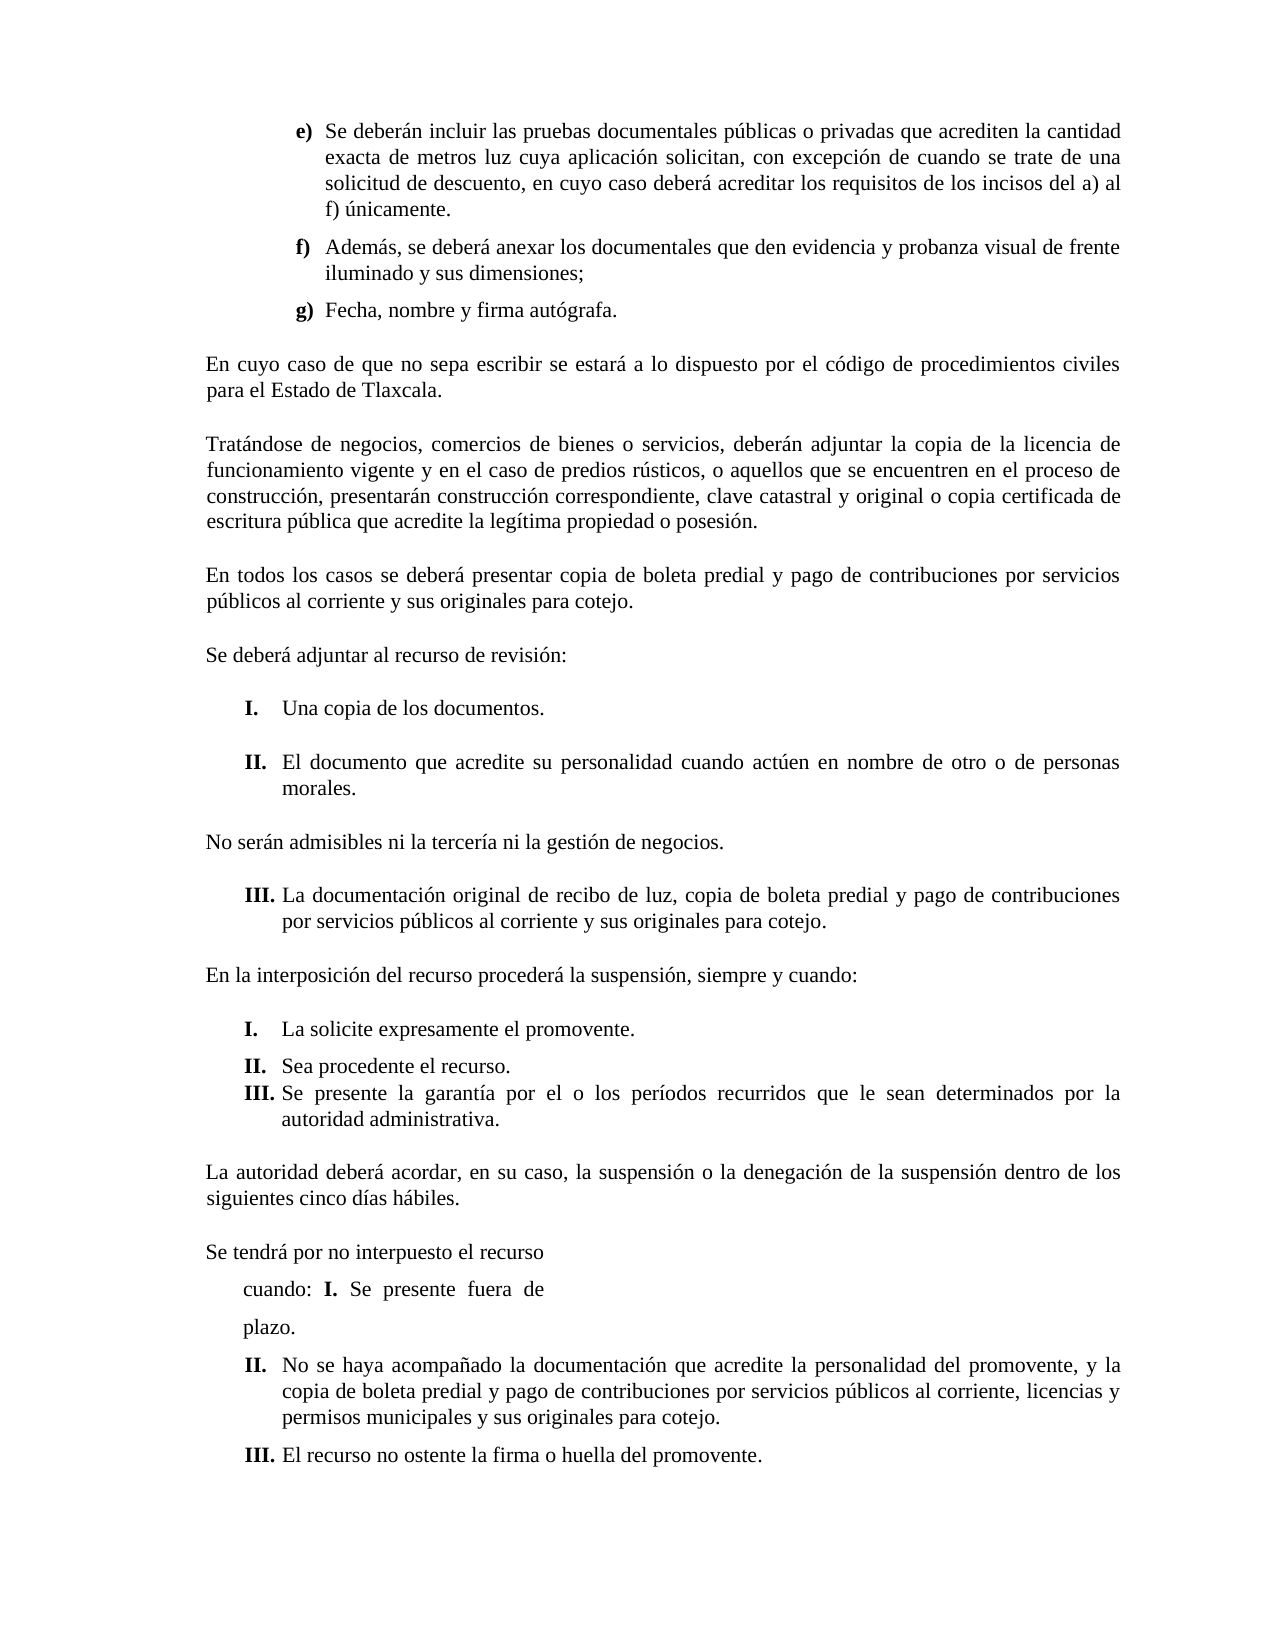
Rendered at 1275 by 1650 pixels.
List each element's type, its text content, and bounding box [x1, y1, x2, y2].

text En la interposición del recurso procederá la suspensión, siempre y cuando: [205, 962, 1122, 987]
list Sea procedente el recurso. [244, 1053, 1122, 1078]
list No se haya acompañado la documentación que acredite la personalidad del promovente, y la copia de boleta predial y pago de contribuciones por servicios públicos al corriente, licencias y permisos municipales y sus originales para cotejo. [244, 1352, 1122, 1429]
list Una copia de los documentos. [244, 695, 1122, 721]
list Se deberán incluir las pruebas documentales públicas o privadas que acrediten la cantidad exacta de metros luz cuya aplicación solicitan, con excepción de cuando se trate de una solicitud de descuento, en cuyo caso deberá acreditar los requisitos de los incisos del a) al f) únicamente. [296, 118, 1122, 221]
text En todos los casos se deberá presentar copia de boleta predial y pago de contribuciones por servicios públicos al corriente y sus originales para cotejo. [205, 562, 1122, 613]
list La documentación original de recibo de luz, copia de boleta predial y pago de contribuciones por servicios públicos al corriente y sus originales para cotejo. [244, 882, 1122, 933]
list La solicite expresamente el promovente. [244, 1016, 1122, 1041]
list Se presente la garantía por el o los períodos recurridos que le sean determinados por la autoridad administrativa. [244, 1079, 1122, 1131]
list Fecha, nombre y firma autógrafa. [296, 297, 1122, 323]
text La autoridad deberá acordar, en su caso, la suspensión o la denegación de la suspensión dentro de los siguientes cinco días hábiles. [205, 1159, 1122, 1210]
list El recurso no ostente la firma o huella del promovente. [244, 1442, 1122, 1467]
list Además, se deberá anexar los documentales que den evidencia y probanza visual de frente iluminado y sus dimensiones; [296, 234, 1122, 285]
text En cuyo caso de que no sepa escribir se estará a lo dispuesto por el código de procedimientos civiles para el Estado de Tlaxcala. [205, 351, 1122, 402]
text No serán admisibles ni la tercería ni la gestión de negocios. [205, 829, 1122, 854]
text Se deberá adjuntar al recurso de revisión: [205, 642, 1122, 667]
text Se tendrá por no interpuesto el recurso cuando: I. Se presente fuera de plazo. [205, 1239, 545, 1339]
text Tratándose de negocios, comercios de bienes o servicios, deberán adjuntar la copia de la licencia de funcionamiento vigente y en el caso de predios rústicos, o aquellos que se encuentren en el proceso de construcción, presentarán construcción correspondiente, clave catastral y original o copia certificada de escritura pública que acredite la legítima propiedad o posesión. [205, 431, 1122, 534]
list El documento que acredite su personalidad cuando actúen en nombre de otro o de personas morales. [244, 749, 1122, 800]
